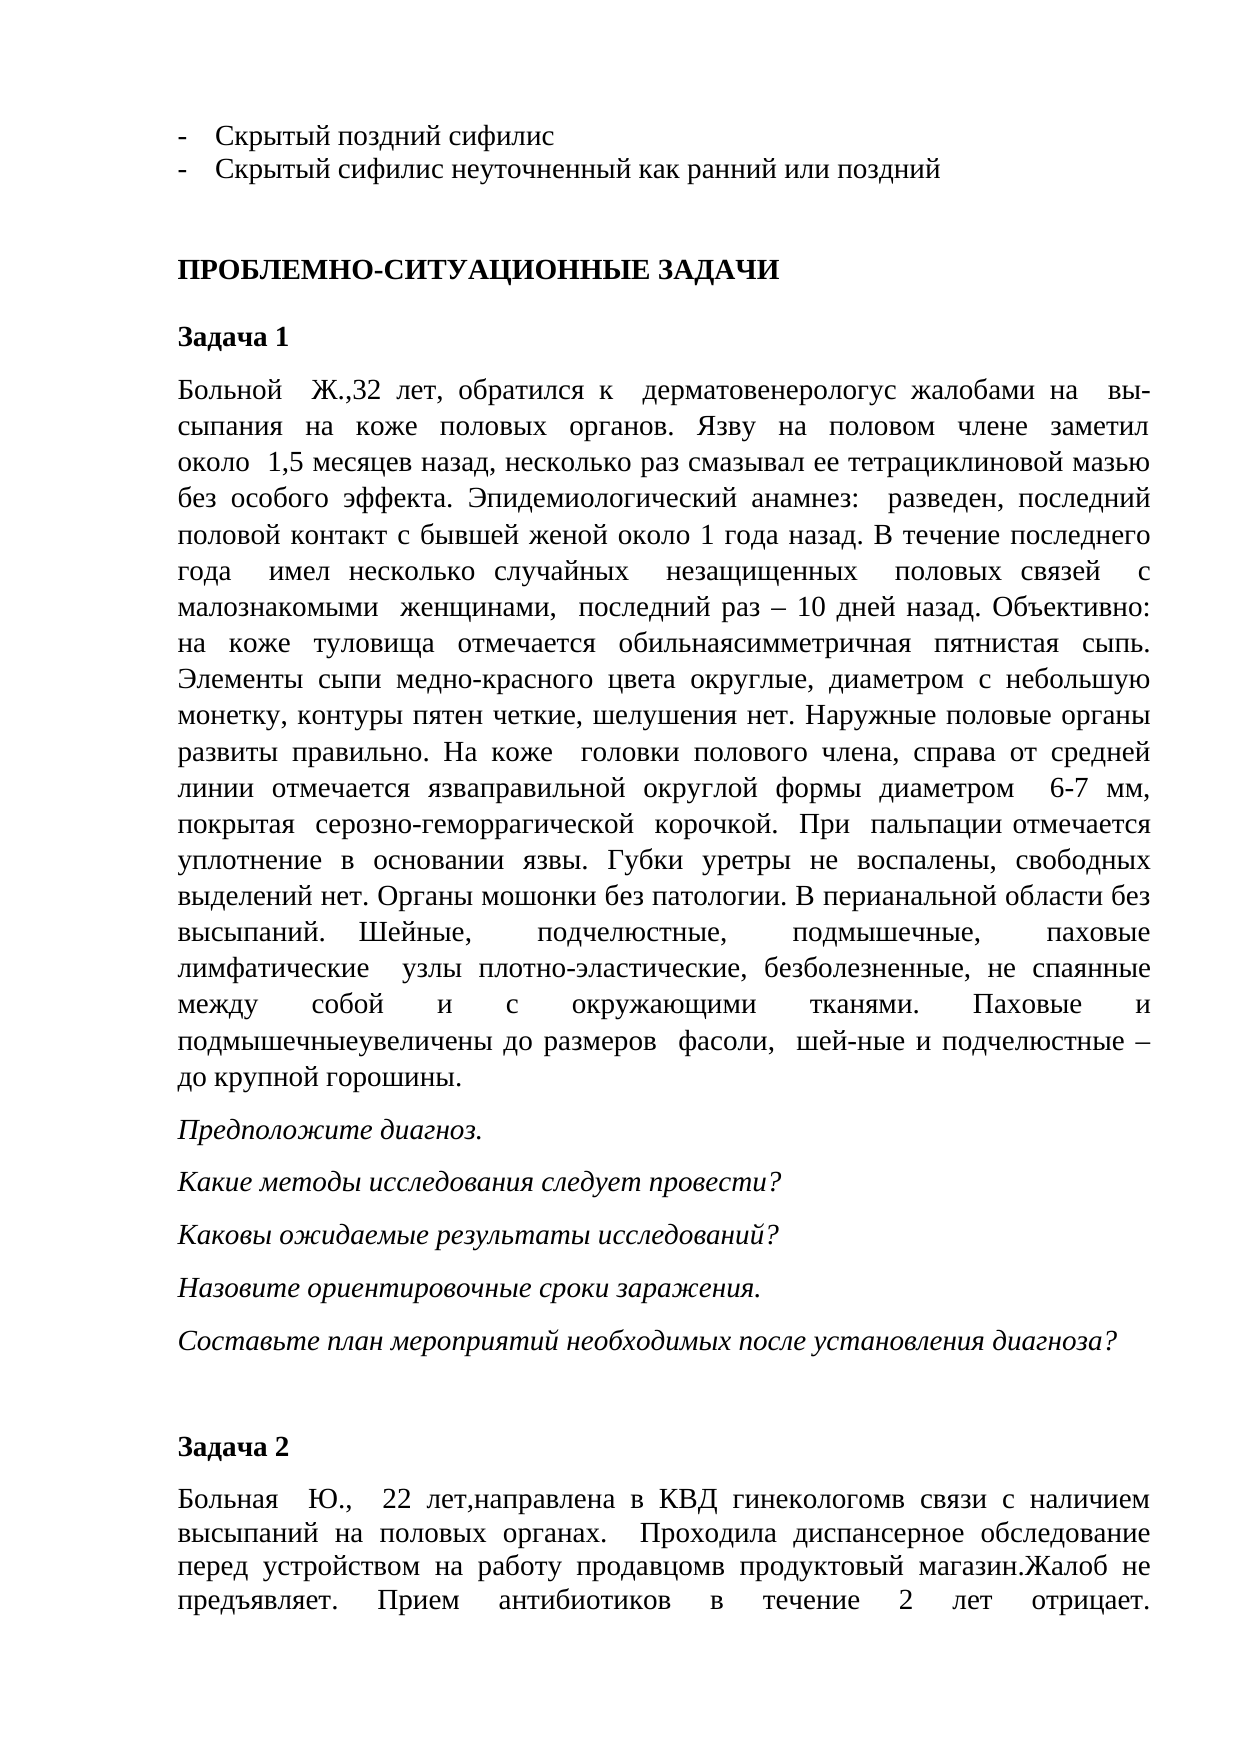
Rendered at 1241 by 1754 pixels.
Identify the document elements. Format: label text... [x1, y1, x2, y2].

list Скрытый сифилис неуточненный как ранний или поздний [177, 152, 1152, 185]
text ПРОБЛЕМНО-СИТУАЦИОННЫЕ ЗАДАЧИ [177, 252, 1152, 286]
text Больной Ж.,32 лет, обратился к дерматовенерологус жалобами на вы-сыпания на коже половых органов. Язву на половом члене заметил около 1,5 месяцев назад, несколько раз смазывал ее тетрациклиновой мазью без особого эффекта. Эпидемиологический анамнез: разведен, последний половой контакт с бывшей женой около 1 года назад. В течение последнего года имел несколько случайных незащищенных половых связей с малознакомыми женщинами, последний раз – 10 дней назад. Объективно: на коже туловища отмечается обильнаясимметричная пятнистая сыпь. Элементы сыпи медно-красного цвета округлые, диаметром с небольшую монетку, контуры пятен четкие, шелушения нет. Наружные половые органы развиты правильно. На коже головки полового члена, справа от средней линии отмечается язваправильной округлой формы диаметром 6-, покрытая серозно-геморрагической корочкой. При пальпации отмечается уплотнение в основании язвы. Губки уретры не воспалены, свободных выделений нет. Органы мошонки без патологии. В перианальной области без высыпаний. Шейные, подчелюстные, подмышечные, паховые лимфатические узлы плотно-эластические, безболезненные, не спаянные между собой и с окружающими тканями. Паховые и подмышечныеувеличены до размеров фасоли, шей-ные и подчелюстные – до крупной горошины. [177, 372, 1152, 1092]
text Какие методы исследования следует провести? [177, 1164, 1152, 1198]
text Составьте план мероприятий необходимых после установления диагноза? [177, 1323, 1152, 1357]
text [177, 1481, 1152, 1616]
text Назовите ориентировочные сроки заражения. [177, 1270, 1152, 1304]
list Скрытый поздний сифилис [177, 118, 1152, 152]
text Каковы ожидаемые результаты исследований? [177, 1217, 1152, 1251]
text Предположите диагноз. [177, 1112, 1152, 1145]
text Задача 2 [177, 1429, 1152, 1462]
text Задача 1 [177, 319, 1152, 353]
